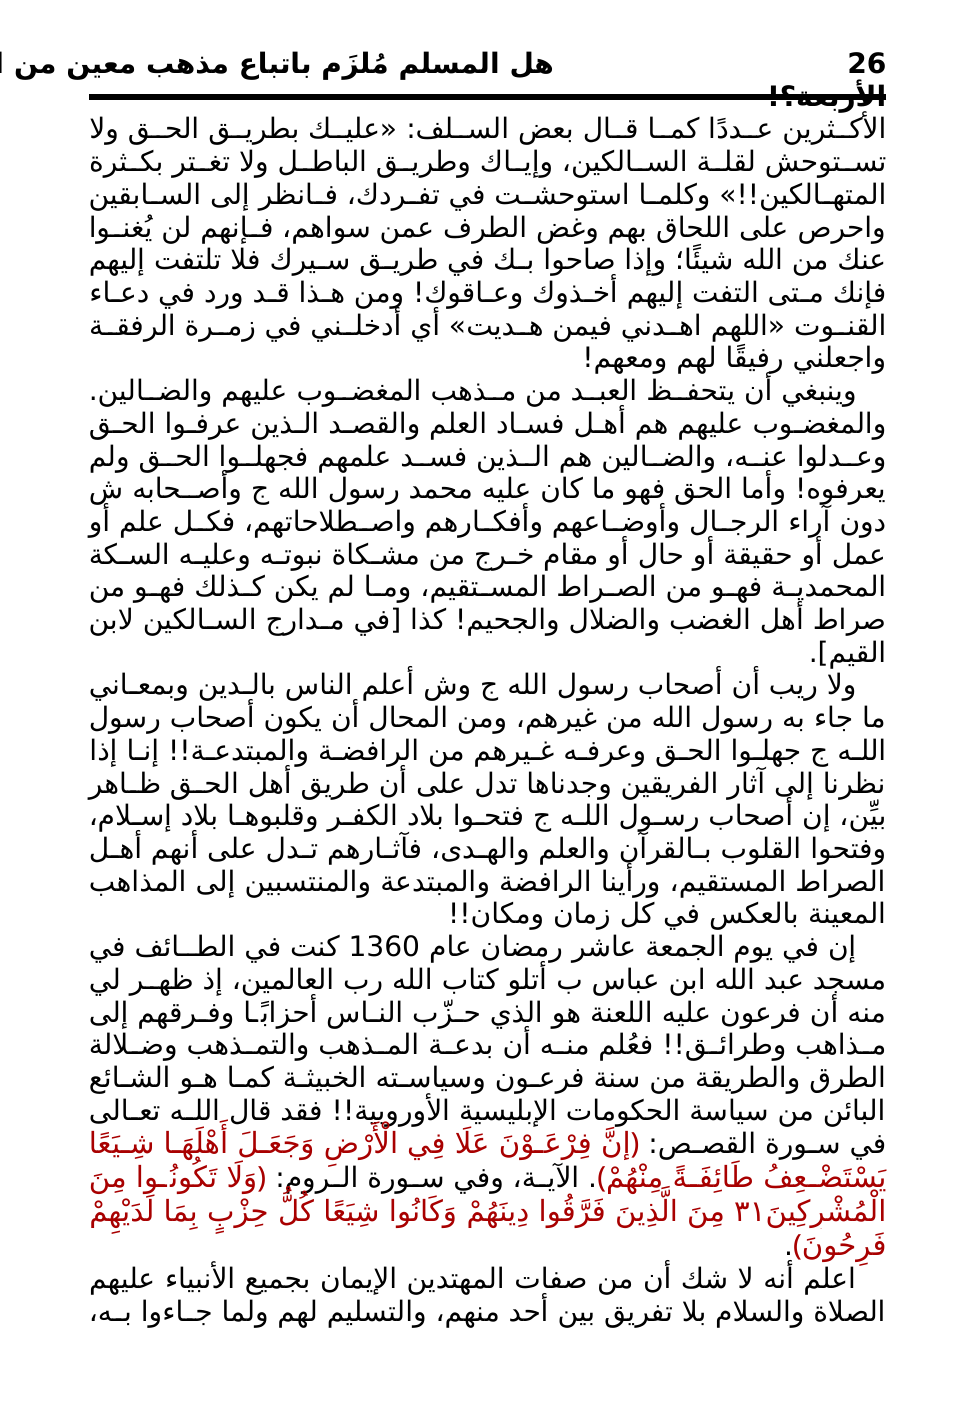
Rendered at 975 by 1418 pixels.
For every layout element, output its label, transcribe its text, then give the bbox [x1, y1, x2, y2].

text إن في يوم الجمعة عاشر رمضان عام 1360 كنت في الطائف في مسجد عبد الله ابن عباس ب أتلو كتاب الله رب العالمين، إذ ظهر لي منه أن فرعون عليه اللعنة هو الذي حزّب الناس أحزابًا وفرقهم إلى مذاهب وطرائق!! فعُلم منه أن بدعة المذهب والتمذهب وضلالة الطرق والطريقة من سنة فرعون وسياسته الخبيثة كما هو الشائع البائن من سياسة الحكومات الإبليسية الأوروبية!! فقد قال الله تعالى في سورة القصص: ﴿إِنَّ فِرْعَوْنَ عَلَا فِي الْأَرْضِ وَجَعَلَ أَهْلَهَا شِيَعًا يَسْتَضْعِفُ طَائِفَةً مِنْهُمْ﴾. الآية، وفي سورة الروم: ﴿وَلَا تَكُونُوا مِنَ الْمُشْرِكِينَ٣١ مِنَ الَّذِينَ فَرَّقُوا دِينَهُمْ وَكَانُوا شِيَعًا كُلُّ حِزْبٍ بِمَا لَدَيْهِمْ فَرِحُونَ﴾. [89, 930, 886, 1161]
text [89, 113, 886, 374]
text وينبغي أن يتحفظ العبد من مذهب المغضوب عليهم والضالين. والمغضوب عليهم هم أهل فساد العلم والقصد الذين عرفوا الحق وعدلوا عنه، والضالين هم الذين فسد علمهم فجهلوا الحق ولم يعرفوه! وأما الحق فهو ما كان عليه محمد رسول الله ج وأصحابه ش دون آراء الرجال وأوضاعهم وأفكارهم واصطلاحاتهم، فكل علم أو عمل أو حقيقة أو حال أو مقام خرج من مشكاة نبوته وعليه السكة المحمدية فهو من الصراط المستقيم، وما لم يكن كذلك فهو من صراط أهل الغضب والضلال والجحيم! كذا [في مدارج السالكين لابن القيم]. [89, 374, 886, 669]
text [89, 1262, 886, 1328]
text ولا ريب أن أصحاب رسول الله ج وش أعلم الناس بالدين وبمعاني ما جاء به رسول الله من غيرهم، ومن المحال أن يكون أصحاب رسول الله ج جهلوا الحق وعرفه غيرهم من الرافضة والمبتدعة!! إنا إذا نظرنا إلى آثار الفريقين وجدناها تدل على أن طريق أهل الحق ظاهر بيِّن، إن أصحاب رسول الله ج فتحوا بلاد الكفر وقلبوها بلاد إسلام، وفتحوا القلوب بالقرآن والعلم والهدى، فآثارهم تدل على أنهم أهل الصراط المستقيم، ورأينا الرافضة والمبتدعة والمنتسبين إلى المذاهب المعينة بالعكس في كل زمان ومكان!! [89, 669, 886, 930]
